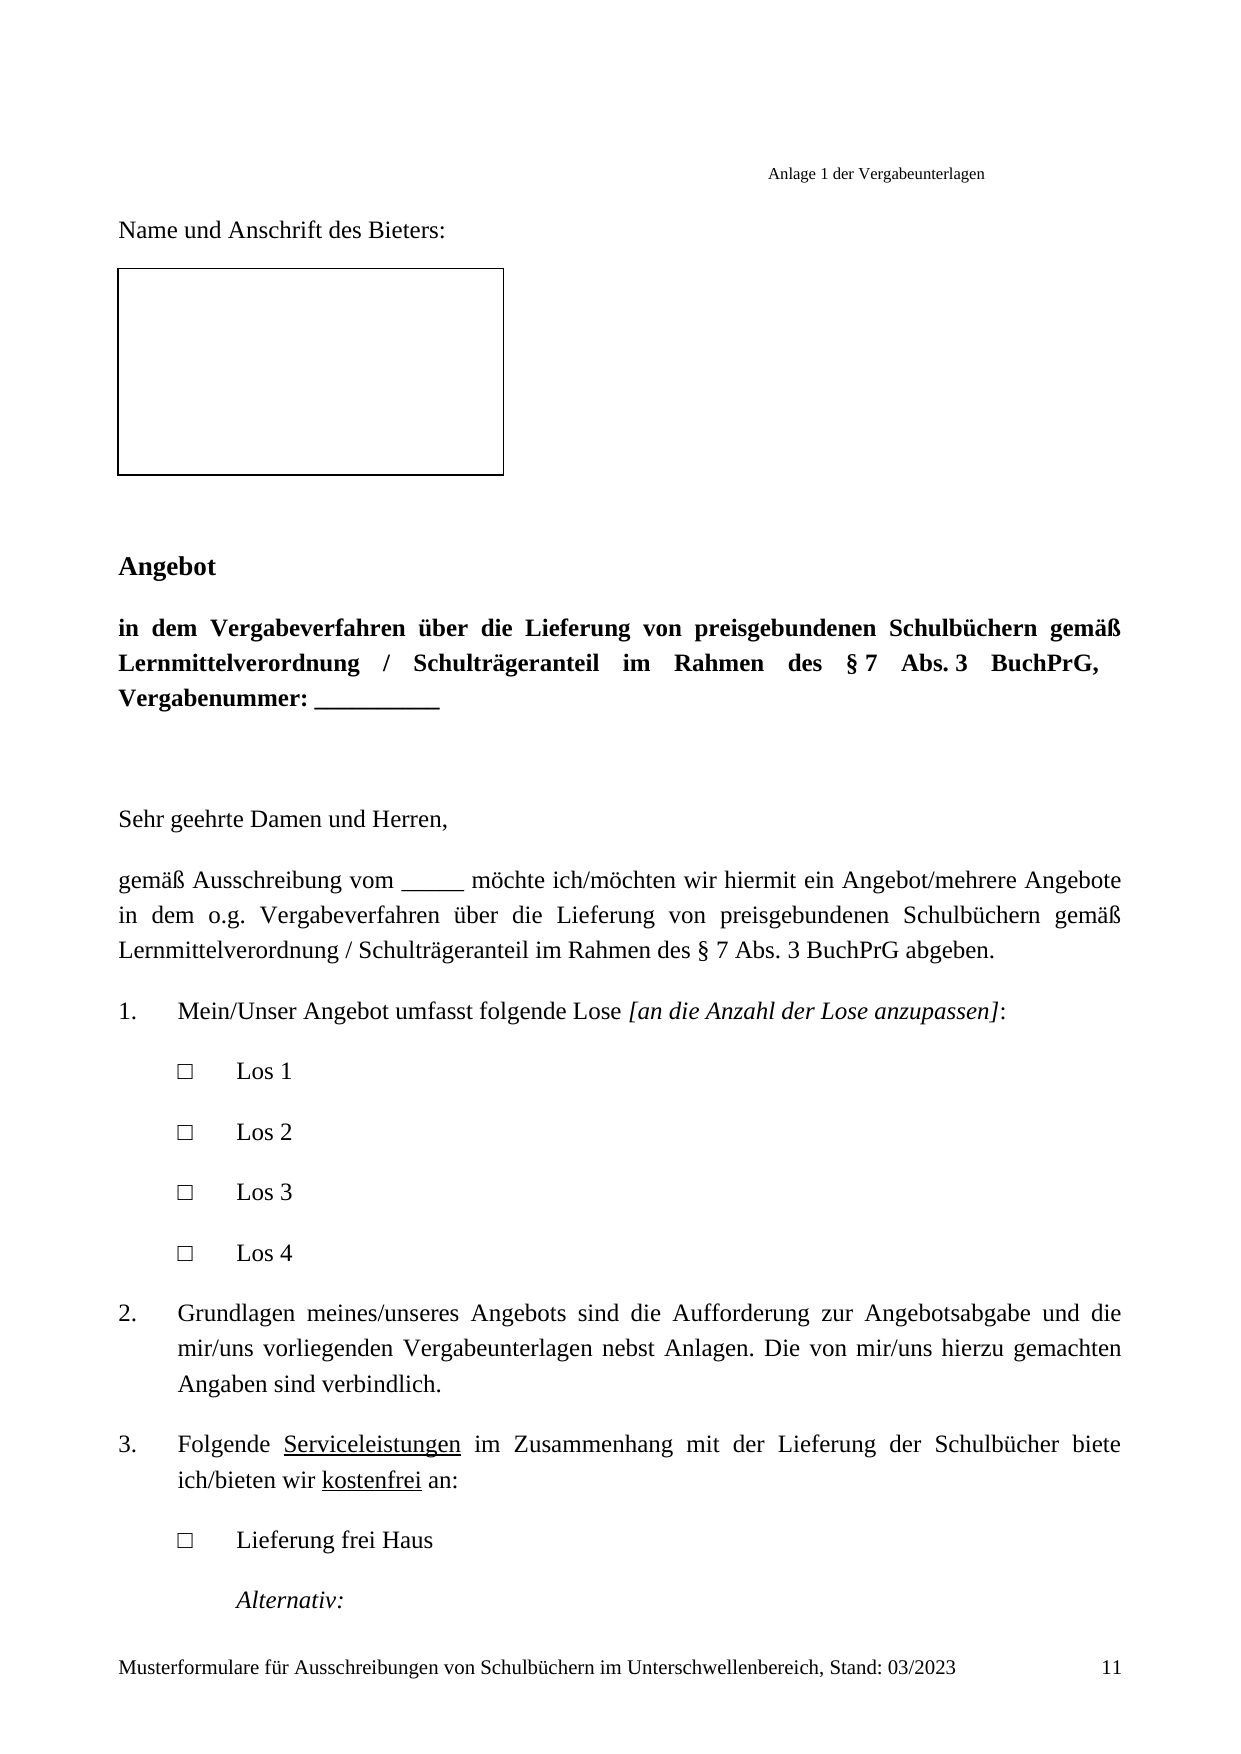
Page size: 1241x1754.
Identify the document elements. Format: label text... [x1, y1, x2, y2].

text gemäß Ausschreibung vom _____ möchte ich/möchten wir hiermit ein Angebot/mehrere Angebote in dem o.g. Vergabeverfahren über die Lieferung von preisgebundenen Schulbüchern gemäß Lernmittelverordnung / Schulträgeranteil im Rahmen des § 7 Abs. 3 BuchPrG abgeben. [118, 858, 1122, 964]
text in dem Vergabeverfahren über die Lieferung von preisgebundenen Schulbüchern gemäß Lernmittelverordnung / Schulträgeranteil im Rahmen des § 7 Abs. 3 BuchPrG, Vergabenummer: __________ [118, 606, 1122, 712]
text Sehr geehrte Damen und Herren, [118, 798, 1122, 833]
text □ Los 4 [177, 1231, 1122, 1266]
text Anlage 1 der Vergabeunterlagen [709, 148, 1122, 183]
text Alternativ: [177, 1579, 1122, 1614]
list Lieferung frei Haus [177, 1518, 1122, 1554]
text Name und Anschrift des Bieters: [118, 208, 1122, 243]
text Angebot [118, 510, 1122, 581]
text □ Los 3 [177, 1171, 1122, 1206]
list Grundlagen meines/unseres Angebots sind die Aufforderung zur Angebotsabgabe und die mir/uns vorliegenden Vergabeunterlagen nebst Anlagen. Die von mir/uns hierzu gemachten Angaben sind verbindlich. [118, 1291, 1122, 1398]
text □ Los 2 [177, 1110, 1122, 1146]
list Folgende Serviceleistungen im Zusammenhang mit der Lieferung der Schulbücher biete ich/bieten wir kostenfrei an: [118, 1423, 1122, 1493]
list Mein/Unser Angebot umfasst folgende Lose [an die Anzahl der Lose anzupassen]: [118, 989, 1122, 1025]
text □ Los 1 [177, 1050, 1122, 1085]
